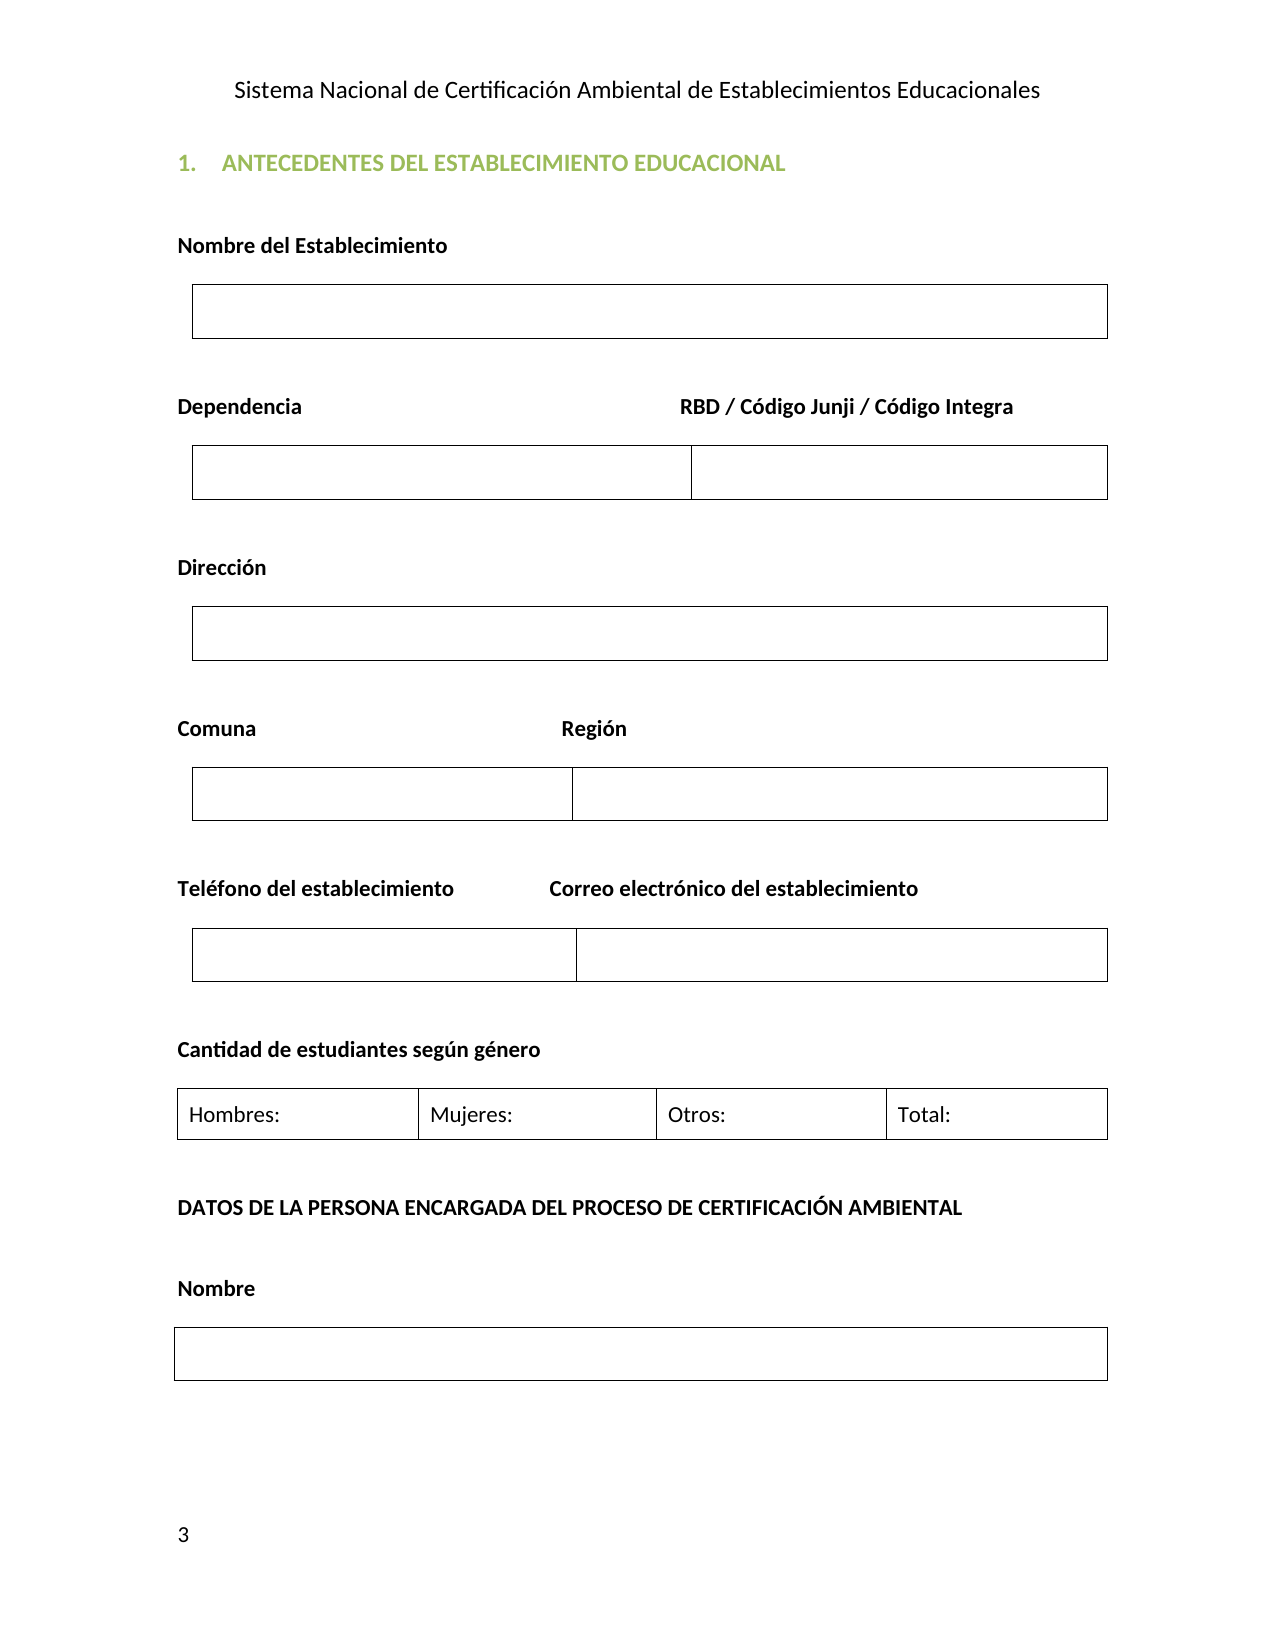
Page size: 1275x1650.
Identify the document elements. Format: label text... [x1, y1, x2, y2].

table_header Otros: [657, 1089, 886, 1138]
table_header [577, 929, 1107, 981]
table_header Mujeres: [419, 1089, 656, 1138]
table_header [193, 285, 1107, 338]
text Nombre [177, 1274, 1098, 1302]
text Dependencia RBD / Código Junji / Código Integra [177, 392, 1098, 420]
text Teléfono del establecimiento Correo electrónico del establecimiento [177, 874, 1098, 902]
text DATOS DE LA PERSONA ENCARGADA DEL PROCESO DE CERTIFICACIÓN AMBIENTAL [177, 1193, 1098, 1221]
table_header [193, 929, 576, 981]
table_header [573, 768, 1107, 820]
table_header [175, 1328, 1107, 1380]
table_header [193, 768, 572, 820]
text Dirección [177, 553, 1098, 581]
table_header [193, 607, 1107, 659]
text Comuna Región [177, 714, 1098, 742]
text Cantidad de estudiantes según género [177, 1035, 1098, 1063]
list ANTECEDENTES DEL ESTABLECIMIENTO EDUCACIONAL [177, 148, 1098, 178]
table_header [193, 446, 691, 499]
text Nombre del Establecimiento [177, 231, 1098, 259]
table_header Total: [887, 1089, 1107, 1138]
table_header Hombres: [178, 1089, 418, 1138]
table_header [692, 446, 1107, 499]
